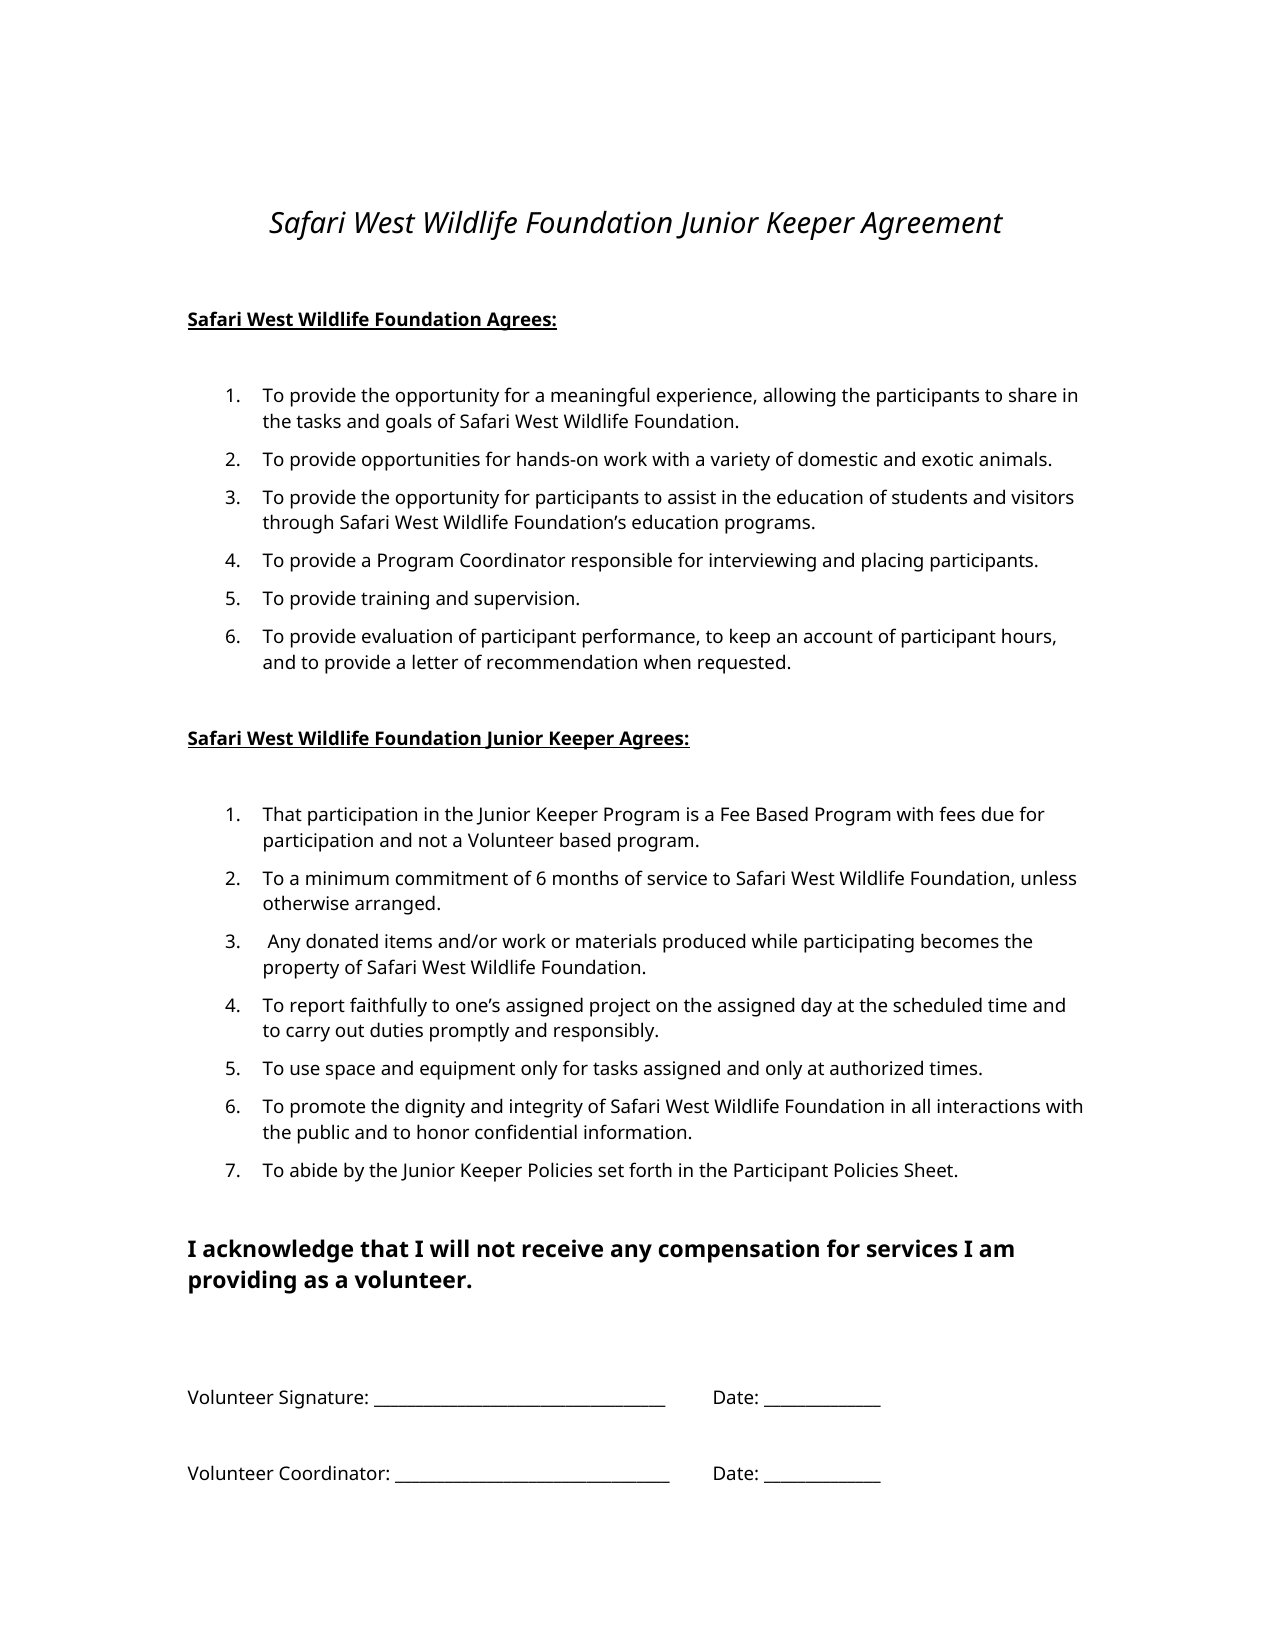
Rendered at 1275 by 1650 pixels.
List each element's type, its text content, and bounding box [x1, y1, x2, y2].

list To provide evaluation of participant performance, to keep an account of participant hours, and to provide a letter of recommendation when requested. [225, 624, 1087, 675]
text Safari West Wildlife Foundation Agrees: [187, 307, 1087, 332]
text Volunteer Signature: ___________________________________ Date: ______________ [187, 1384, 1087, 1410]
list To a minimum commitment of 6 months of service to Safari West Wildlife Foundation, unless otherwise arranged. [225, 865, 1087, 916]
list To abide by the Junior Keeper Policies set forth in the Participant Policies Sheet. [225, 1157, 1087, 1183]
list Any donated items and/or work or materials produced while participating becomes the property of Safari West Wildlife Foundation. [225, 928, 1087, 979]
list To provide the opportunity for a meaningful experience, allowing the participants to share in the tasks and goals of Safari West Wildlife Foundation. [225, 383, 1087, 434]
text Volunteer Coordinator: _________________________________ Date: ______________ [187, 1460, 1087, 1486]
list That participation in the Junior Keeper Program is a Fee Based Program with fees due for participation and not a Volunteer based program. [225, 801, 1087, 852]
text I acknowledge that I will not receive any compensation for services I am providing as a volunteer. [187, 1233, 1087, 1296]
list To use space and equipment only for tasks assigned and only at authorized times. [225, 1056, 1087, 1081]
text Safari West Wildlife Foundation Junior Keeper Agreement [187, 202, 1087, 242]
list To provide training and supervision. [225, 586, 1087, 611]
list To promote the dignity and integrity of Safari West Wildlife Foundation in all interactions with the public and to honor confidential information. [225, 1093, 1087, 1144]
text Safari West Wildlife Foundation Junior Keeper Agrees: [187, 725, 1087, 751]
list To report faithfully to one’s assigned project on the assigned day at the scheduled time and to carry out duties promptly and responsibly. [225, 992, 1087, 1043]
list To provide a Program Coordinator responsible for interviewing and placing participants. [225, 548, 1087, 573]
list To provide opportunities for hands-on work with a variety of domestic and exotic animals. [225, 446, 1087, 472]
list To provide the opportunity for participants to assist in the education of students and visitors through Safari West Wildlife Foundation’s education programs. [225, 484, 1087, 535]
